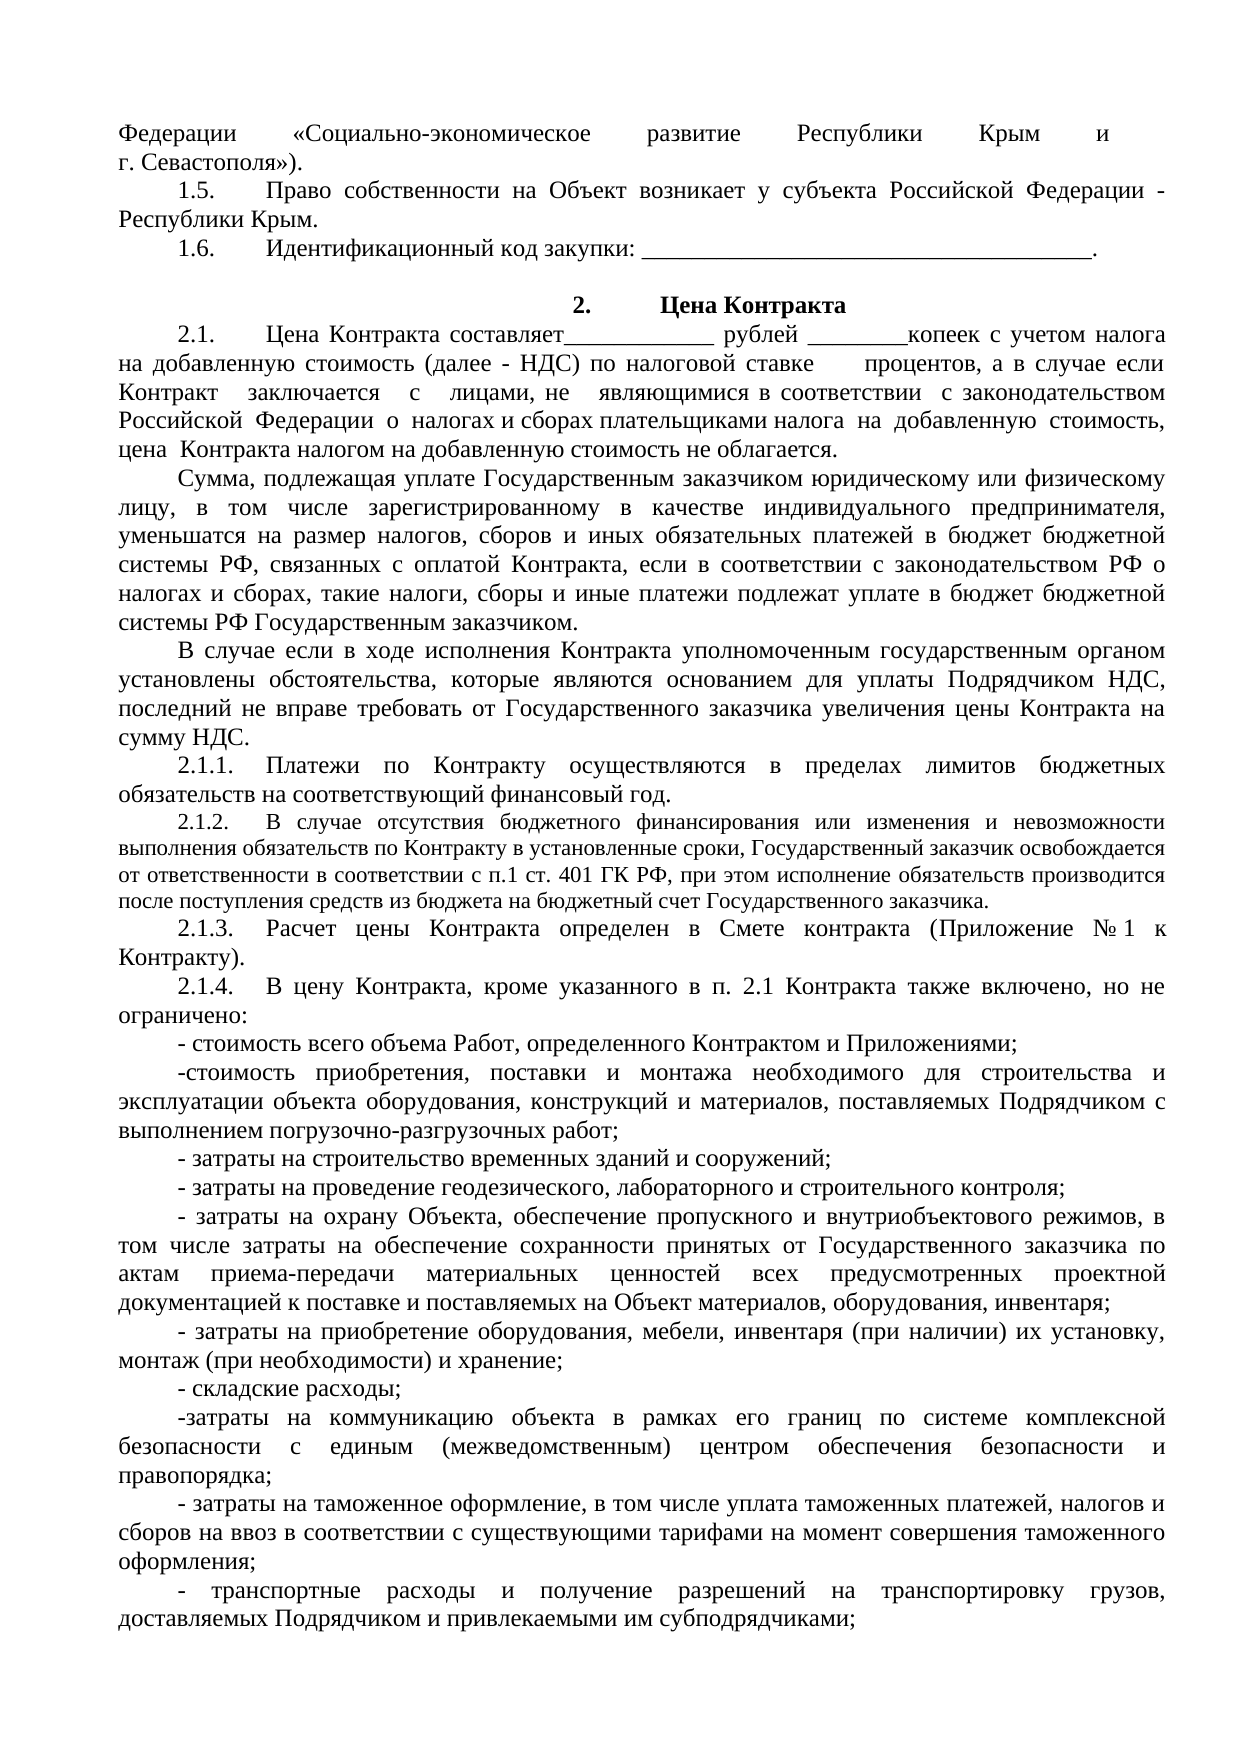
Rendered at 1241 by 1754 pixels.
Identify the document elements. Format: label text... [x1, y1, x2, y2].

list Право собственности на Объект возникает у субъекта Российской Федерации - Республики Крым. [118, 176, 1167, 233]
list Расчет цены Контракта определен в Смете контракта (Приложение № 1 к Контракту). [118, 913, 1167, 971]
list Цена Контракта [193, 291, 1167, 319]
list Идентификационный код закупки: ____________________________________. [118, 233, 1167, 262]
text Сумма, подлежащая уплате Государственным заказчиком юридическому или физическому лицу, в том числе зарегистрированному в качестве индивидуального предпринимателя, уменьшатся на размер налогов, сборов и иных обязательных платежей в бюджет бюджетной системы РФ, связанных с оплатой Контракта, если в соответствии с законодательством РФ о налогах и сборах, такие налоги, сборы и иные платежи подлежат уплате в бюджет бюджетной системы РФ Государственным заказчиком. [118, 463, 1167, 636]
list В случае отсутствия бюджетного финансирования или изменения и невозможности выполнения обязательств по Контракту в установленные сроки, Государственный заказчик освобождается от ответственности в соответствии с п.1 ст. 401 ГК РФ, при этом исполнение обязательств производится после поступления средств из бюджета на бюджетный счет Государственного заказчика. [118, 808, 1167, 913]
text В случае если в ходе исполнения Контракта уполномоченным государственным органом установлены обстоятельства, которые являются основанием для уплаты Подрядчиком НДС, последний не вправе требовать от Государственного заказчика увеличения цены Контракта на сумму НДС. [118, 636, 1167, 751]
text -стоимость приобретения, поставки и монтажа необходимого для строительства и эксплуатации объекта оборудования, конструкций и материалов, поставляемых Подрядчиком с выполнением погрузочно-разгрузочных работ; [118, 1057, 1167, 1143]
text - затраты на охрану Объекта, обеспечение пропускного и внутриобъектового режимов, в том числе затраты на обеспечение сохранности принятых от Государственного заказчика по актам приема-передачи материальных ценностей всех предусмотренных проектной документацией к поставке и поставляемых на Объект материалов, оборудования, инвентаря; [118, 1201, 1167, 1316]
text - затраты на приобретение оборудования, мебели, инвентаря (при наличии) их установку, монтаж (при необходимости) и хранение; [118, 1316, 1167, 1373]
text - затраты на строительство временных зданий и сооружений; [118, 1143, 1167, 1172]
text - стоимость всего объема Работ, определенного Контрактом и Приложениями; [118, 1028, 1167, 1057]
text - затраты на проведение геодезического, лабораторного и строительного контроля; [118, 1172, 1167, 1201]
list Цена Контракта составляет____________ рублей ________копеек с учетом налога на добавленную стоимость (далее - НДС) по налоговой ставке процентов, а в случае если Контракт заключается с лицами, не являющимися в соответствии с законодательством Российской Федерации о налогах и сборах плательщиками налога на добавленную стоимость, цена Контракта налогом на добавленную стоимость не облагается. [118, 319, 1167, 463]
text -затраты на коммуникацию объекта в рамках его границ по системе комплексной безопасности с единым (межведомственным) центром обеспечения безопасности и правопорядка; [118, 1402, 1167, 1488]
text - транспортные расходы и получение разрешений на транспортировку грузов, доставляемых Подрядчиком и привлекаемыми им субподрядчиками; [118, 1575, 1167, 1632]
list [118, 118, 1167, 176]
text - складские расходы; [118, 1373, 1167, 1402]
list В цену Контракта, кроме указанного в п. 2.1 Контракта также включено, но не ограничено: [118, 971, 1167, 1028]
text - затраты на таможенное оформление, в том числе уплата таможенных платежей, налогов и сборов на ввоз в соответствии с существующими тарифами на момент совершения таможенного оформления; [118, 1488, 1167, 1575]
list Платежи по Контракту осуществляются в пределах лимитов бюджетных обязательств на соответствующий финансовый год. [118, 751, 1167, 808]
